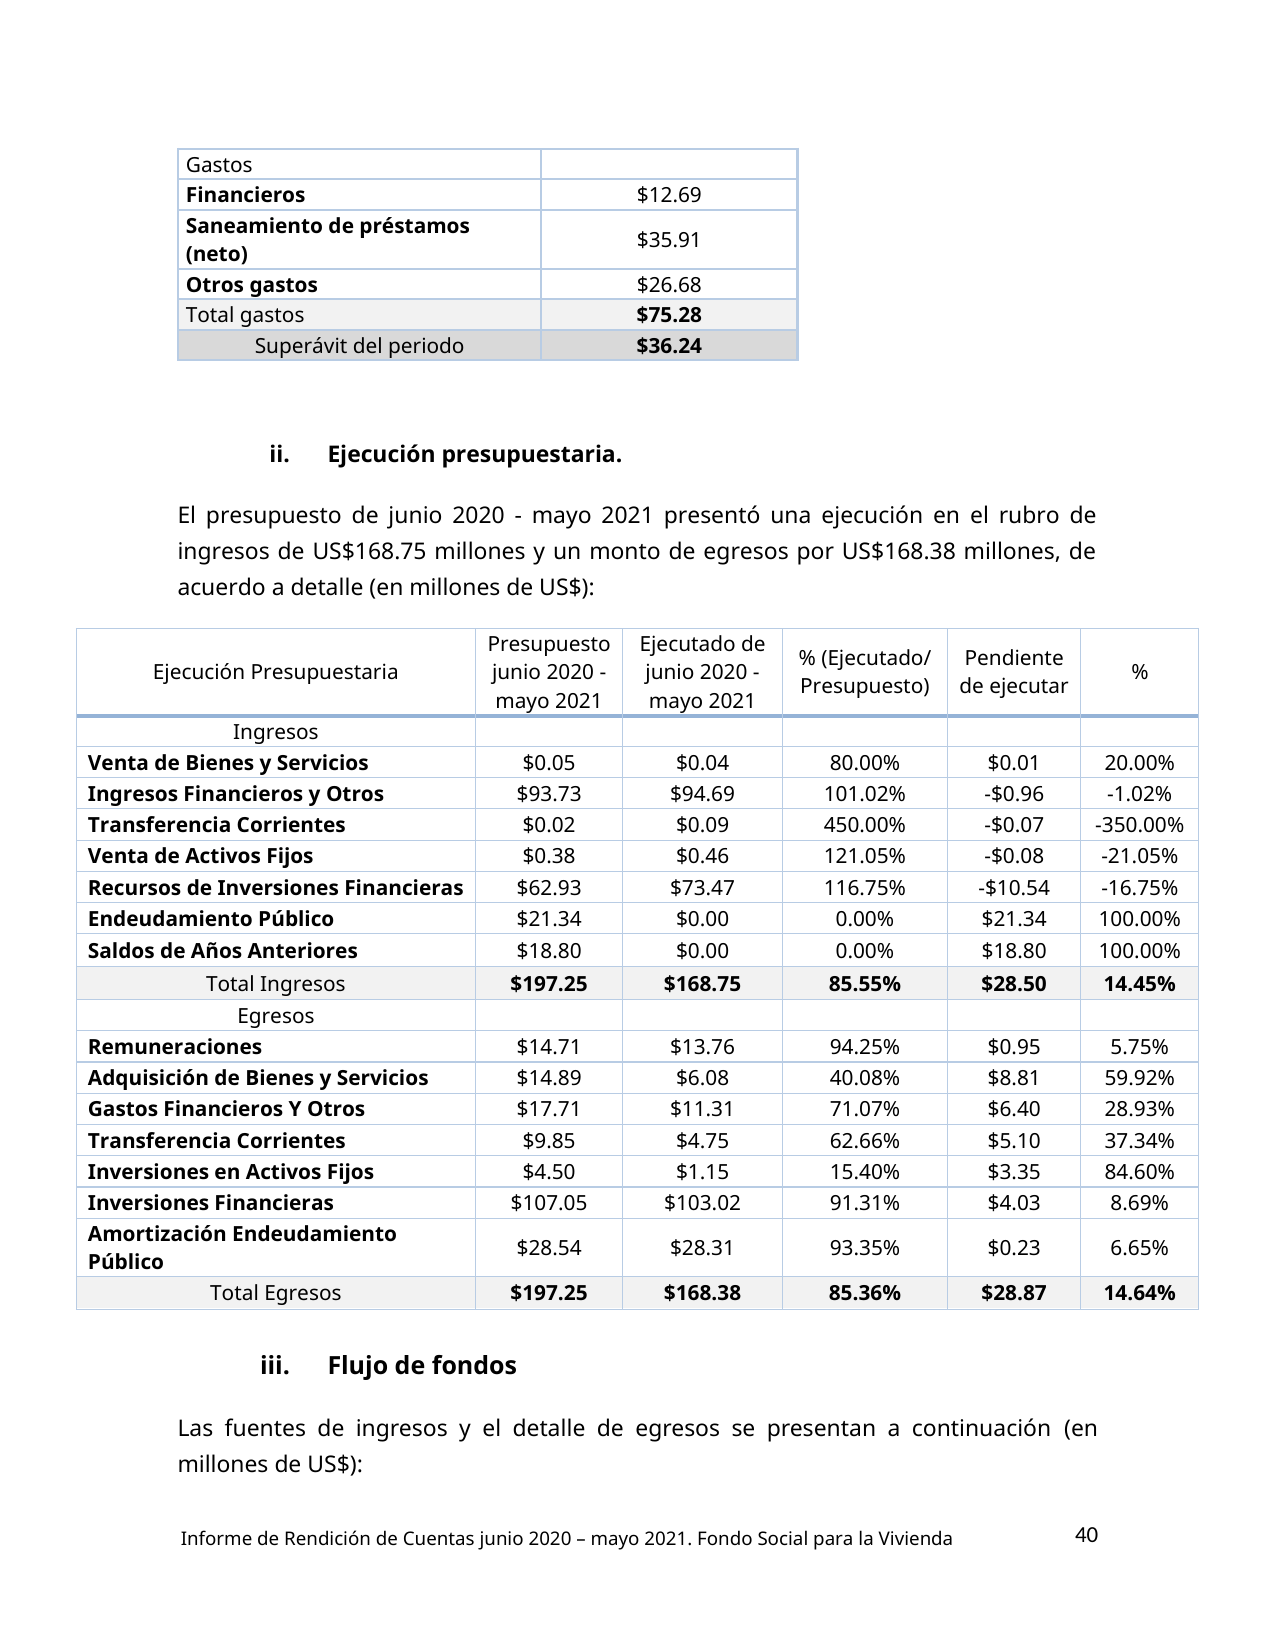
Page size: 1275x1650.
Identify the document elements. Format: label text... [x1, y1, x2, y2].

table_cell -$0.96 [948, 778, 1080, 808]
table_cell $28.31 [623, 1219, 782, 1276]
table_cell Egresos [77, 1000, 475, 1030]
table_cell $94.69 [623, 778, 782, 808]
table_cell 40.08% [783, 1063, 947, 1093]
table_cell 0.00% [783, 934, 947, 966]
table_cell Transferencia Corrientes [77, 809, 475, 839]
table_cell $36.24 [542, 331, 796, 359]
table_cell $21.34 [476, 903, 622, 933]
table_cell 14.45% [1081, 967, 1198, 999]
table_header % (Ejecutado/ Presupuesto) [783, 629, 947, 714]
table_cell 85.55% [783, 967, 947, 999]
table_cell -$0.07 [948, 809, 1080, 839]
table_cell Total Egresos [77, 1277, 475, 1308]
table_cell $62.93 [476, 872, 622, 902]
table_cell Venta de Bienes y Servicios [77, 747, 475, 777]
table_cell -350.00% [1081, 809, 1198, 839]
table_cell $18.80 [948, 934, 1080, 966]
table_cell 71.07% [783, 1094, 947, 1124]
table_cell Financieros [179, 180, 540, 209]
table_cell [948, 1000, 1080, 1030]
table_cell [623, 1000, 782, 1030]
table_cell -1.02% [1081, 778, 1198, 808]
table_header Ejecución Presupuestaria [77, 629, 475, 714]
table_cell 85.36% [783, 1277, 947, 1308]
table_cell $107.05 [476, 1188, 622, 1218]
table_cell 93.35% [783, 1219, 947, 1276]
text Las fuentes de ingresos y el detalle de egresos se presentan a continuación (en millones de US$): [177, 1412, 1098, 1479]
table_cell $0.09 [623, 809, 782, 839]
table_cell $4.50 [476, 1156, 622, 1186]
table_cell 62.66% [783, 1125, 947, 1155]
table_cell $197.25 [476, 1277, 622, 1308]
table_cell Saldos de Años Anteriores [77, 934, 475, 966]
table_cell 100.00% [1081, 903, 1198, 933]
table_cell 5.75% [1081, 1031, 1198, 1061]
table_cell 91.31% [783, 1188, 947, 1218]
table_header Pendiente de ejecutar [948, 629, 1080, 714]
table_cell $73.47 [623, 872, 782, 902]
table_cell [783, 718, 947, 746]
table_cell 94.25% [783, 1031, 947, 1061]
table_cell $168.75 [623, 967, 782, 999]
table_cell $6.08 [623, 1063, 782, 1093]
table_cell $0.05 [476, 747, 622, 777]
table_cell 116.75% [783, 872, 947, 902]
table_cell $9.85 [476, 1125, 622, 1155]
table_cell Gastos [179, 150, 540, 178]
table_cell Total Ingresos [77, 967, 475, 999]
table_cell 84.60% [1081, 1156, 1198, 1186]
table_cell Saneamiento de préstamos (neto) [179, 211, 540, 268]
table_cell [623, 718, 782, 746]
table_cell $1.15 [623, 1156, 782, 1186]
table_cell $14.71 [476, 1031, 622, 1061]
table_cell $4.03 [948, 1188, 1080, 1218]
table_cell $3.35 [948, 1156, 1080, 1186]
table_cell 37.34% [1081, 1125, 1198, 1155]
table_cell 0.00% [783, 903, 947, 933]
table_cell Ingresos Financieros y Otros [77, 778, 475, 808]
table_cell $75.28 [542, 300, 796, 329]
table_cell Ingresos [77, 718, 475, 746]
table_cell Transferencia Corrientes [77, 1125, 475, 1155]
subtitle Ejecución presupuestaria. [290, 438, 1098, 469]
table_cell Gastos Financieros Y Otros [77, 1094, 475, 1124]
table_cell $0.02 [476, 809, 622, 839]
table_cell Recursos de Inversiones Financieras [77, 872, 475, 902]
table_cell 450.00% [783, 809, 947, 839]
table_cell $12.69 [542, 180, 796, 209]
table_cell [783, 1000, 947, 1030]
table_cell Otros gastos [179, 270, 540, 298]
table_cell 80.00% [783, 747, 947, 777]
table_cell 15.40% [783, 1156, 947, 1186]
table_cell $17.71 [476, 1094, 622, 1124]
table_cell $0.01 [948, 747, 1080, 777]
table_cell 28.93% [1081, 1094, 1198, 1124]
table_cell Amortización Endeudamiento Público [77, 1219, 475, 1276]
table_cell [1081, 1000, 1198, 1030]
table_cell 101.02% [783, 778, 947, 808]
table_cell -$10.54 [948, 872, 1080, 902]
table_cell Endeudamiento Público [77, 903, 475, 933]
table_cell Inversiones Financieras [77, 1188, 475, 1218]
table_cell Remuneraciones [77, 1031, 475, 1061]
table_cell Inversiones en Activos Fijos [77, 1156, 475, 1186]
table_cell -21.05% [1081, 841, 1198, 871]
table_cell $4.75 [623, 1125, 782, 1155]
table_cell 14.64% [1081, 1277, 1198, 1308]
table_cell $0.00 [623, 903, 782, 933]
table_cell $11.31 [623, 1094, 782, 1124]
subtitle Flujo de fondos [290, 1348, 1098, 1382]
table_header Ejecutado de junio 2020 - mayo 2021 [623, 629, 782, 714]
table_cell $93.73 [476, 778, 622, 808]
table_header Presupuesto junio 2020 - mayo 2021 [476, 629, 622, 714]
table_cell 20.00% [1081, 747, 1198, 777]
table_cell $18.80 [476, 934, 622, 966]
table_cell $13.76 [623, 1031, 782, 1061]
table_cell $28.54 [476, 1219, 622, 1276]
table_cell $8.81 [948, 1063, 1080, 1093]
table_cell $35.91 [542, 211, 796, 268]
table_cell $103.02 [623, 1188, 782, 1218]
table_cell -$0.08 [948, 841, 1080, 871]
table_cell Total gastos [179, 300, 540, 329]
table_cell $0.23 [948, 1219, 1080, 1276]
table_header % [1081, 629, 1198, 714]
table_cell $0.00 [623, 934, 782, 966]
table_cell Superávit del periodo [179, 331, 540, 359]
table_cell $26.68 [542, 270, 796, 298]
table_cell $0.95 [948, 1031, 1080, 1061]
table_cell $0.38 [476, 841, 622, 871]
table_cell [476, 1000, 622, 1030]
table_cell [1081, 718, 1198, 746]
table_cell $28.50 [948, 967, 1080, 999]
table_cell $0.04 [623, 747, 782, 777]
table_cell $6.40 [948, 1094, 1080, 1124]
table_cell $197.25 [476, 967, 622, 999]
table_cell [948, 718, 1080, 746]
table_cell 100.00% [1081, 934, 1198, 966]
table_cell Venta de Activos Fijos [77, 841, 475, 871]
table_cell $5.10 [948, 1125, 1080, 1155]
table_cell $168.38 [623, 1277, 782, 1308]
table_cell [542, 150, 796, 178]
table_cell $21.34 [948, 903, 1080, 933]
table_cell 121.05% [783, 841, 947, 871]
table_cell $0.46 [623, 841, 782, 871]
table_cell 8.69% [1081, 1188, 1198, 1218]
table_cell Adquisición de Bienes y Servicios [77, 1063, 475, 1093]
text El presupuesto de junio 2020 - mayo 2021 presentó una ejecución en el rubro de ingresos de US$168.75 millones y un monto de egresos por US$168.38 millones, de acuerdo a detalle (en millones de US$): [177, 499, 1098, 602]
table_cell $14.89 [476, 1063, 622, 1093]
table_cell $28.87 [948, 1277, 1080, 1308]
table_cell [476, 718, 622, 746]
table_cell 6.65% [1081, 1219, 1198, 1276]
table_cell -16.75% [1081, 872, 1198, 902]
table_cell 59.92% [1081, 1063, 1198, 1093]
